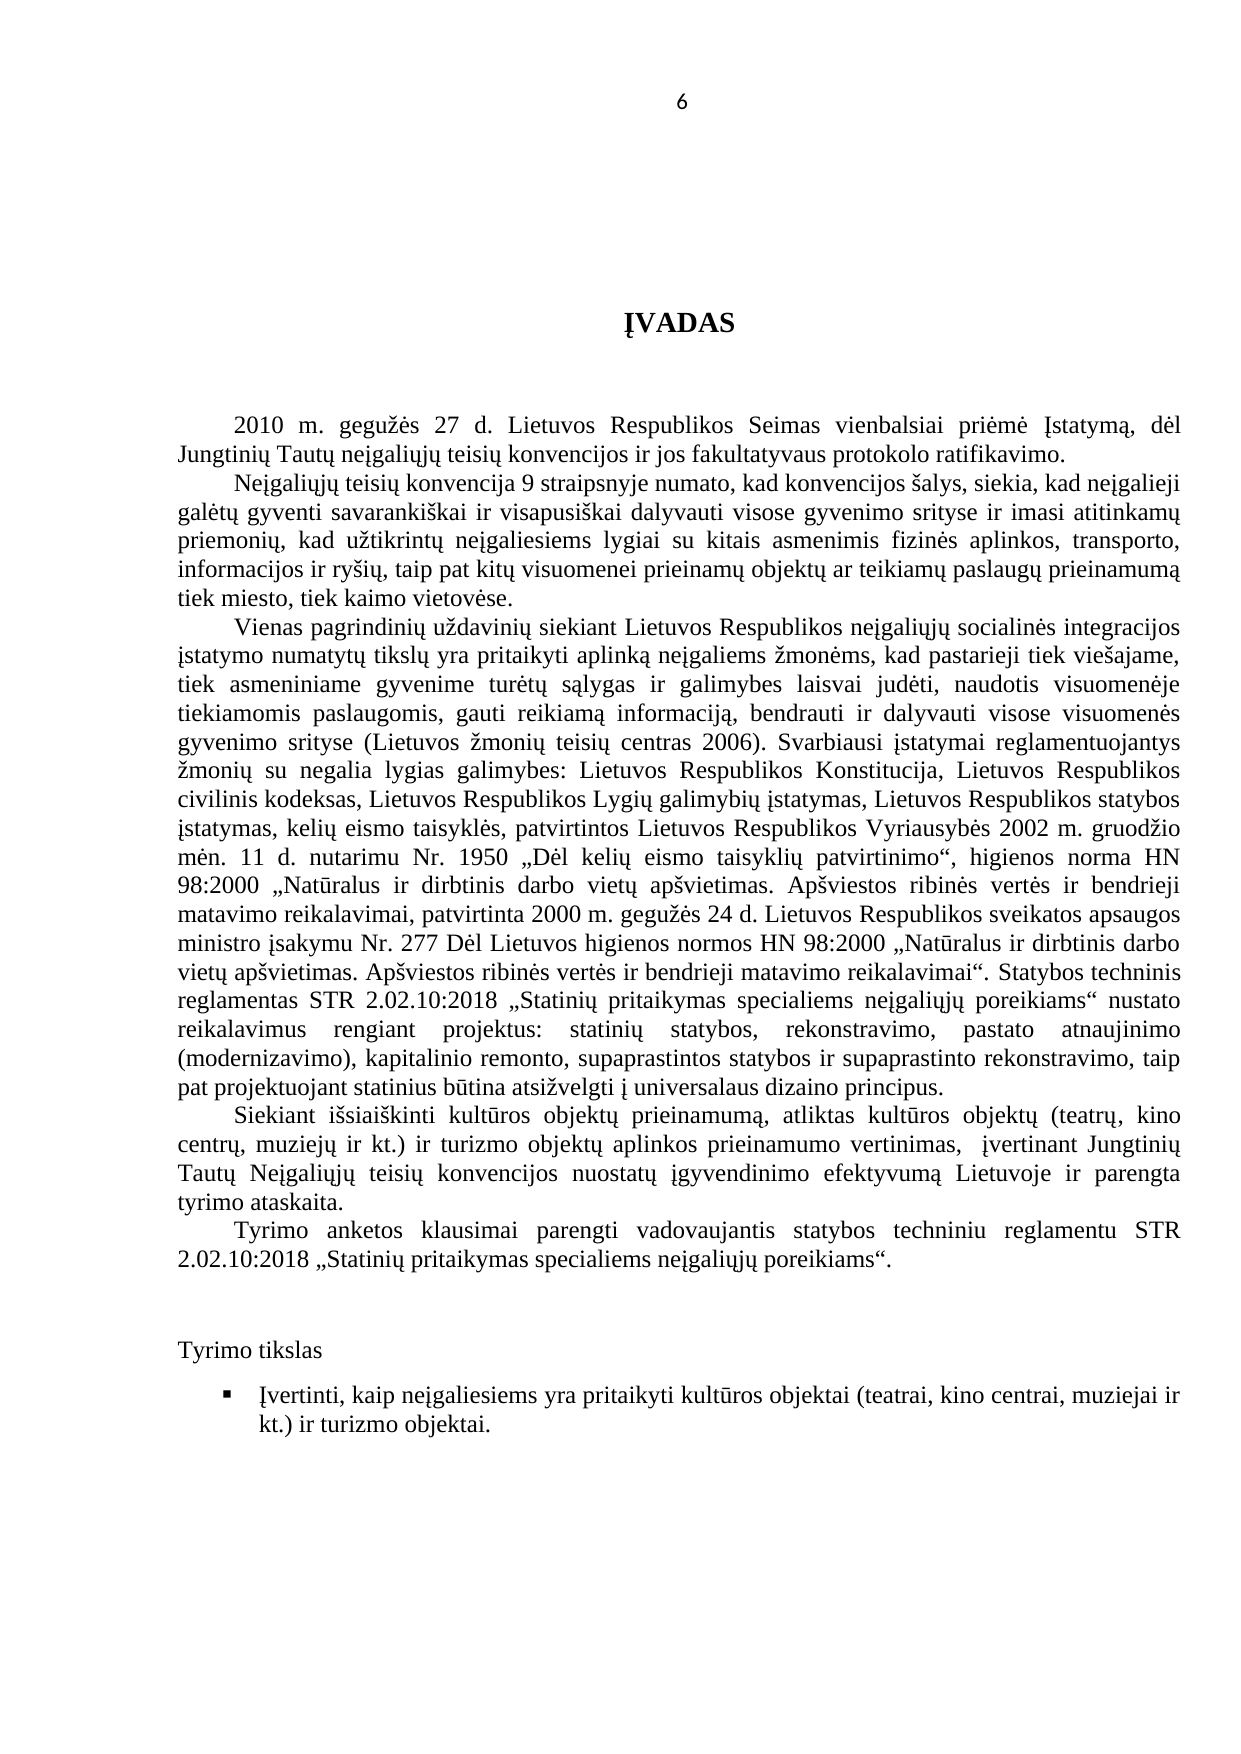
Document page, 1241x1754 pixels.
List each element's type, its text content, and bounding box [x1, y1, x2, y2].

text ĮVADAS [177, 305, 1181, 338]
text Siekiant išsiaiškinti kultūros objektų prieinamumą, atliktas kultūros objektų (teatrų, kino centrų, muziejų ir kt.) ir turizmo objektų aplinkos prieinamumo vertinimas, įvertinant Jungtinių Tautų Neįgaliųjų teisių konvencijos nuostatų įgyvendinimo efektyvumą Lietuvoje ir parengta tyrimo ataskaita. [177, 1100, 1181, 1215]
text Tyrimo anketos klausimai parengti vadovaujantis statybos techniniu reglamentu STR 2.02.10:2018 „Statinių pritaikymas specialiems neįgaliųjų poreikiams“. [177, 1215, 1181, 1273]
text Vienas pagrindinių uždavinių siekiant Lietuvos Respublikos neįgaliųjų socialinės integracijos įstatymo numatytų tikslų yra pritaikyti aplinką neįgaliems žmonėms, kad pastarieji tiek viešajame, tiek asmeniniame gyvenime turėtų sąlygas ir galimybes laisvai judėti, naudotis visuomenėje tiekiamomis paslaugomis, gauti reikiamą informaciją, bendrauti ir dalyvauti visose visuomenės gyvenimo srityse (Lietuvos žmonių teisių centras 2006). Svarbiausi įstatymai reglamentuojantys žmonių su negalia lygias galimybes: Lietuvos Respublikos Konstitucija, Lietuvos Respublikos civilinis kodeksas, Lietuvos Respublikos Lygių galimybių įstatymas, Lietuvos Respublikos statybos įstatymas, kelių eismo taisyklės, patvirtintos Lietuvos Respublikos Vyriausybės 2002 m. gruodžio mėn. 11 d. nutarimu Nr. 1950 „Dėl kelių eismo taisyklių patvirtinimo“, higienos norma HN 98:2000 „Natūralus ir dirbtinis darbo vietų apšvietimas. Apšviestos ribinės vertės ir bendrieji matavimo reikalavimai, patvirtinta 2000 m. gegužės 24 d. Lietuvos Respublikos sveikatos apsaugos ministro įsakymu Nr. 277 Dėl Lietuvos higienos normos HN 98:2000 „Natūralus ir dirbtinis darbo vietų apšvietimas. Apšviestos ribinės vertės ir bendrieji matavimo reikalavimai“. Statybos techninis reglamentas STR 2.02.10:2018 „Statinių pritaikymas specialiems neįgaliųjų poreikiams“ nustato reikalavimus rengiant projektus: statinių statybos, rekonstravimo, pastato atnaujinimo (modernizavimo), kapitalinio remonto, supaprastintos statybos ir supaprastinto rekonstravimo, taip pat projektuojant statinius būtina atsižvelgti į universalaus dizaino principus. [177, 612, 1181, 1100]
list Įvertinti, kaip neįgaliesiems yra pritaikyti kultūros objektai (teatrai, kino centrai, muziejai ir kt.) ir turizmo objektai. [221, 1380, 1181, 1438]
text 2010 m. gegužės 27 d. Lietuvos Respublikos Seimas vienbalsiai priėmė Įstatymą, dėl Jungtinių Tautų neįgaliųjų teisių konvencijos ir jos fakultatyvaus protokolo ratifikavimo. [177, 410, 1181, 468]
text Tyrimo tikslas [177, 1335, 1181, 1364]
text Neįgaliųjų teisių konvencija 9 straipsnyje numato, kad konvencijos šalys, siekia, kad neįgalieji galėtų gyventi savarankiškai ir visapusiškai dalyvauti visose gyvenimo srityse ir imasi atitinkamų priemonių, kad užtikrintų neįgaliesiems lygiai su kitais asmenimis fizinės aplinkos, transporto, informacijos ir ryšių, taip pat kitų visuomenei prieinamų objektų ar teikiamų paslaugų prieinamumą tiek miesto, tiek kaimo vietovėse. [177, 468, 1181, 612]
